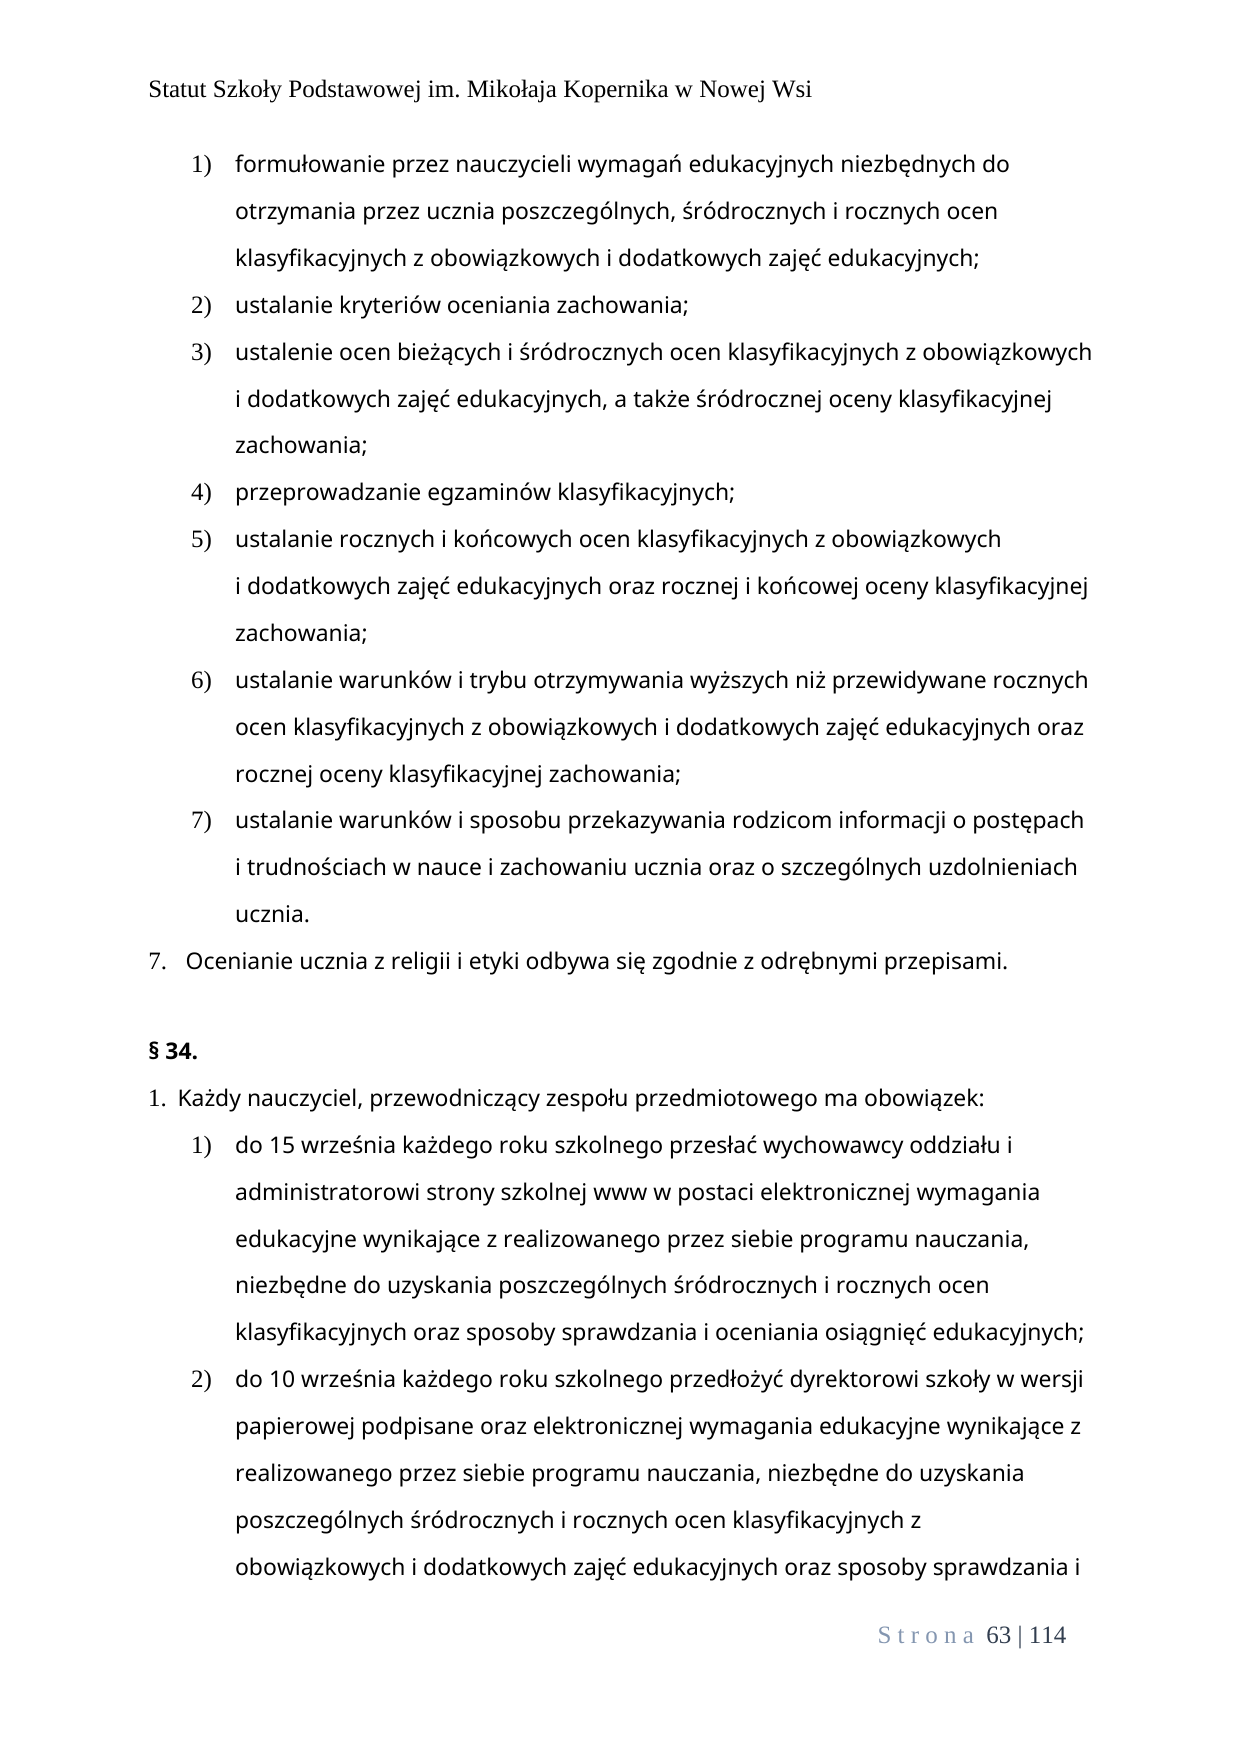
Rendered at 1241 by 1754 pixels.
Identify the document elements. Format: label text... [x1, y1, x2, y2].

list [191, 1363, 1093, 1582]
list przeprowadzanie egzaminów klasyfikacyjnych; [191, 476, 1093, 508]
list formułowanie przez nauczycieli wymagań edukacyjnych niezbędnych do otrzymania przez ucznia poszczególnych, śródrocznych i rocznych ocen klasyfikacyjnych z obowiązkowych i dodatkowych zajęć edukacyjnych; [191, 148, 1093, 273]
text § 34. [148, 1035, 843, 1066]
list ustalanie kryteriów oceniania zachowania; [191, 289, 1093, 320]
list ustalanie warunków i trybu otrzymywania wyższych niż przewidywane rocznych ocen klasyfikacyjnych z obowiązkowych i dodatkowych zajęć edukacyjnych oraz rocznej oceny klasyfikacyjnej zachowania; [191, 664, 1093, 789]
list ustalanie rocznych i końcowych ocen klasyfikacyjnych z obowiązkowych i dodatkowych zajęć edukacyjnych oraz rocznej i końcowej oceny klasyfikacyjnej zachowania; [191, 523, 1093, 648]
list Każdy nauczyciel, przewodniczący zespołu przedmiotowego ma obowiązek: [148, 1082, 1093, 1113]
list do 15 września każdego roku szkolnego przesłać wychowawcy oddziału i administratorowi strony szkolnej www w postaci elektronicznej wymagania edukacyjne wynikające z realizowanego przez siebie programu nauczania, niezbędne do uzyskania poszczególnych śródrocznych i rocznych ocen klasyfikacyjnych oraz sposoby sprawdzania i oceniania osiągnięć edukacyjnych; [191, 1129, 1093, 1348]
list ustalanie warunków i sposobu przekazywania rodzicom informacji o postępach i trudnościach w nauce i zachowaniu ucznia oraz o szczególnych uzdolnieniach ucznia. [191, 804, 1093, 929]
list ustalenie ocen bieżących i śródrocznych ocen klasyfikacyjnych z obowiązkowych i dodatkowych zajęć edukacyjnych, a także śródrocznej oceny klasyfikacyjnej zachowania; [191, 336, 1093, 461]
list Ocenianie ucznia z religii i etyki odbywa się zgodnie z odrębnymi przepisami. [148, 945, 1093, 976]
